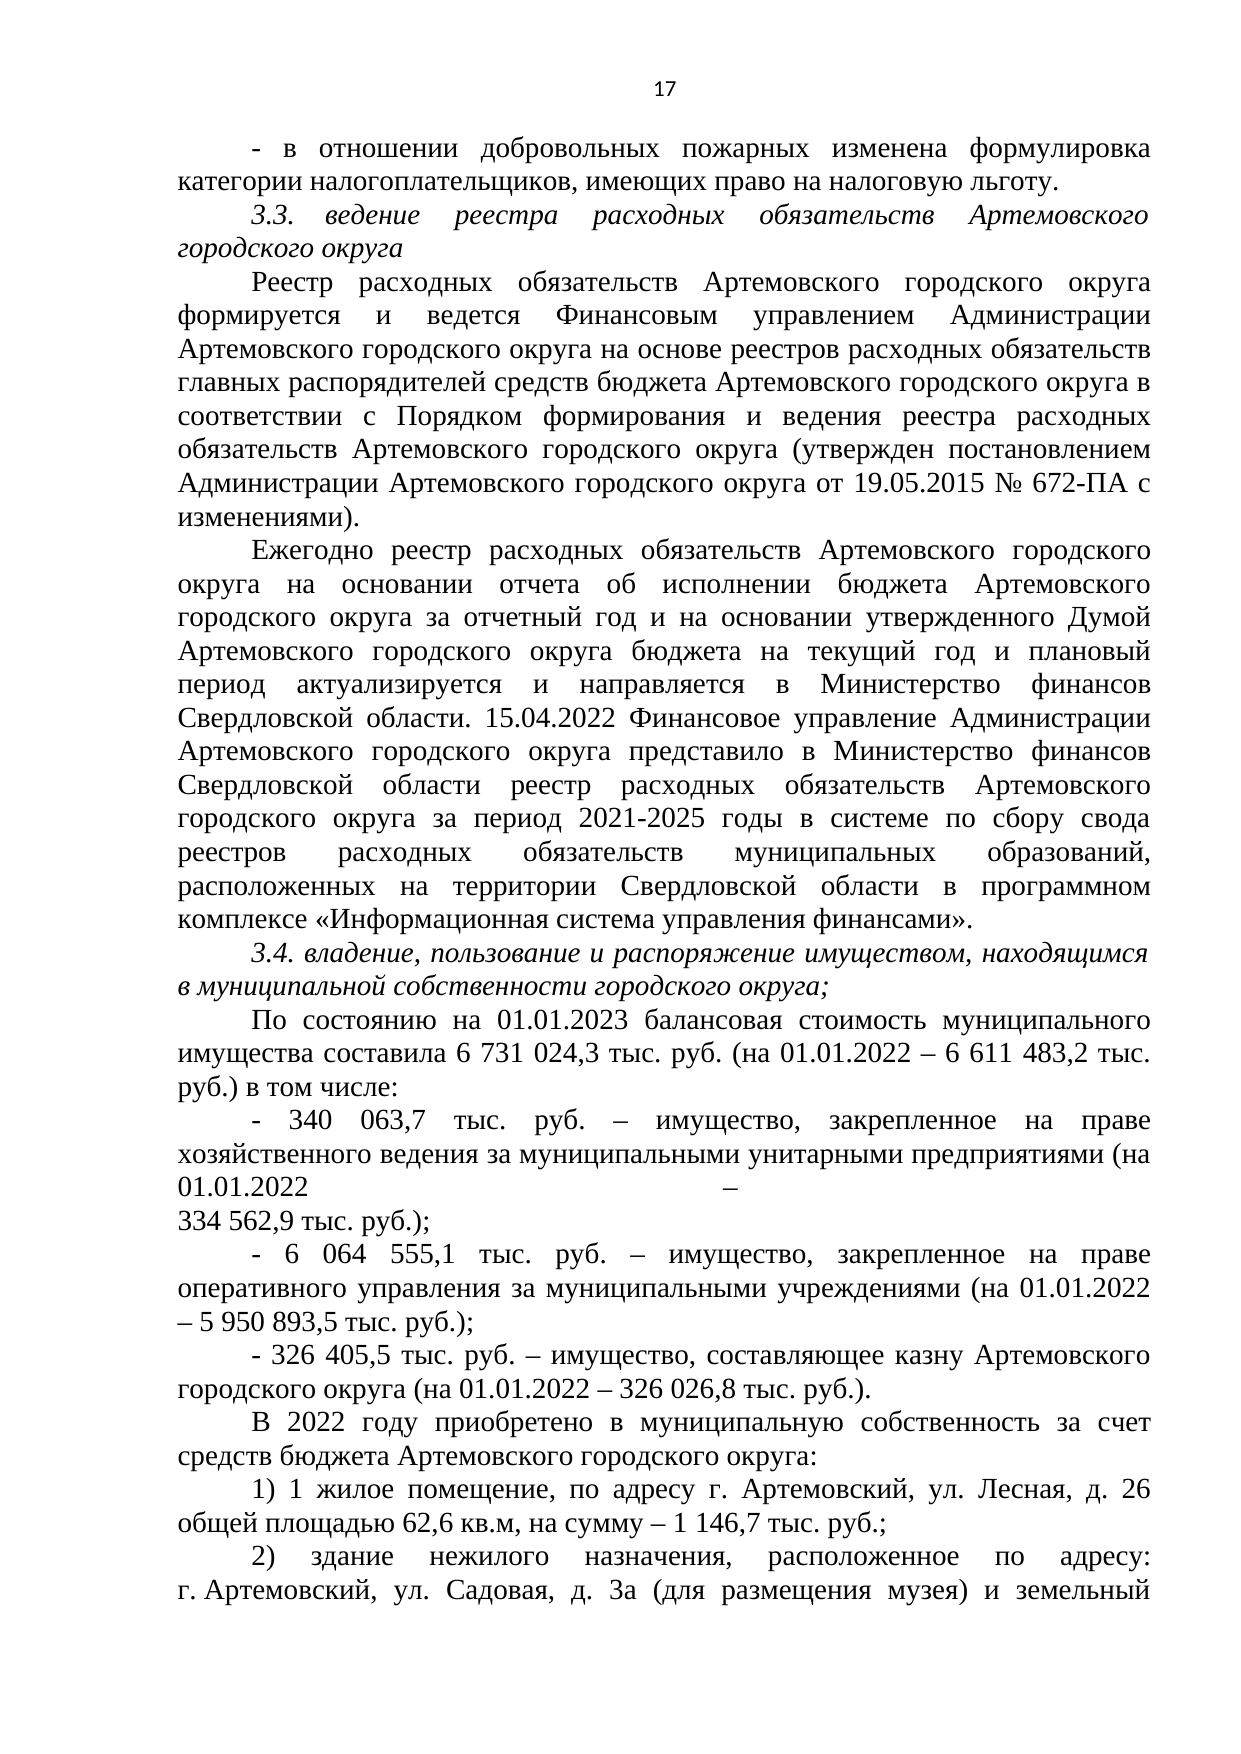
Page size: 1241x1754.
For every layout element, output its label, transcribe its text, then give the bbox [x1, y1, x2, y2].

text 3.4. владение, пользование и распоряжение имуществом, находящимся в муниципальной собственности городского округа; [177, 935, 1152, 1002]
text - в отношении добровольных пожарных изменена формулировка категории налогоплательщиков, имеющих право на налоговую льготу. [177, 130, 1152, 197]
text 3.3. ведение реестра расходных обязательств Артемовского городского округа [177, 197, 1152, 264]
text Ежегодно реестр расходных обязательств Артемовского городского округа на основании отчета об исполнении бюджета Артемовского городского округа за отчетный год и на основании утвержденного Думой Артемовского городского округа бюджета на текущий год и плановый период актуализируется и направляется в Министерство финансов Свердловской области. 15.04.2022 Финансовое управление Администрации Артемовского городского округа представило в Министерство финансов Свердловской области реестр расходных обязательств Артемовского городского округа за период 2021-2025 годы в системе по сбору свода реестров расходных обязательств муниципальных образований, расположенных на территории Свердловской области в программном комплексе «Информационная система управления финансами». [177, 532, 1152, 935]
text По состоянию на 01.01.2023 балансовая стоимость муниципального имущества составила 6 731 024,3 тыс. руб. (на 01.01.2022 – 6 611 483,2 тыс. руб.) в том числе: [177, 1002, 1152, 1102]
text В 2022 году приобретено в муниципальную собственность за счет средств бюджета Артемовского городского округа: [177, 1404, 1152, 1471]
text - 340 063,7 тыс. руб. – имущество, закрепленное на праве хозяйственного ведения за муниципальными унитарными предприятиями (на 01.01.2022 – 334 562,9 тыс. руб.); [177, 1102, 1152, 1237]
text 1) 1 жилое помещение, по адресу г. Артемовский, ул. Лесная, д. 26 общей площадью 62,6 кв.м, на сумму – 1 146,7 тыс. руб.; [177, 1471, 1152, 1538]
text Реестр расходных обязательств Артемовского городского округа формируется и ведется Финансовым управлением Администрации Артемовского городского округа на основе реестров расходных обязательств главных распорядителей средств бюджета Артемовского городского округа в соответствии с Порядком формирования и ведения реестра расходных обязательств Артемовского городского округа (утвержден постановлением Администрации Артемовского городского округа от 19.05.2015 № 672-ПА с изменениями). [177, 264, 1152, 532]
text - 6 064 555,1 тыс. руб. – имущество, закрепленное на праве оперативного управления за муниципальными учреждениями (на 01.01.2022 – 5 950 893,5 тыс. руб.); [177, 1237, 1152, 1337]
text - 326 405,5 тыс. руб. – имущество, составляющее казну Артемовского городского округа (на 01.01.2022 – 326 026,8 тыс. руб.). [177, 1337, 1152, 1404]
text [177, 1538, 1152, 1606]
